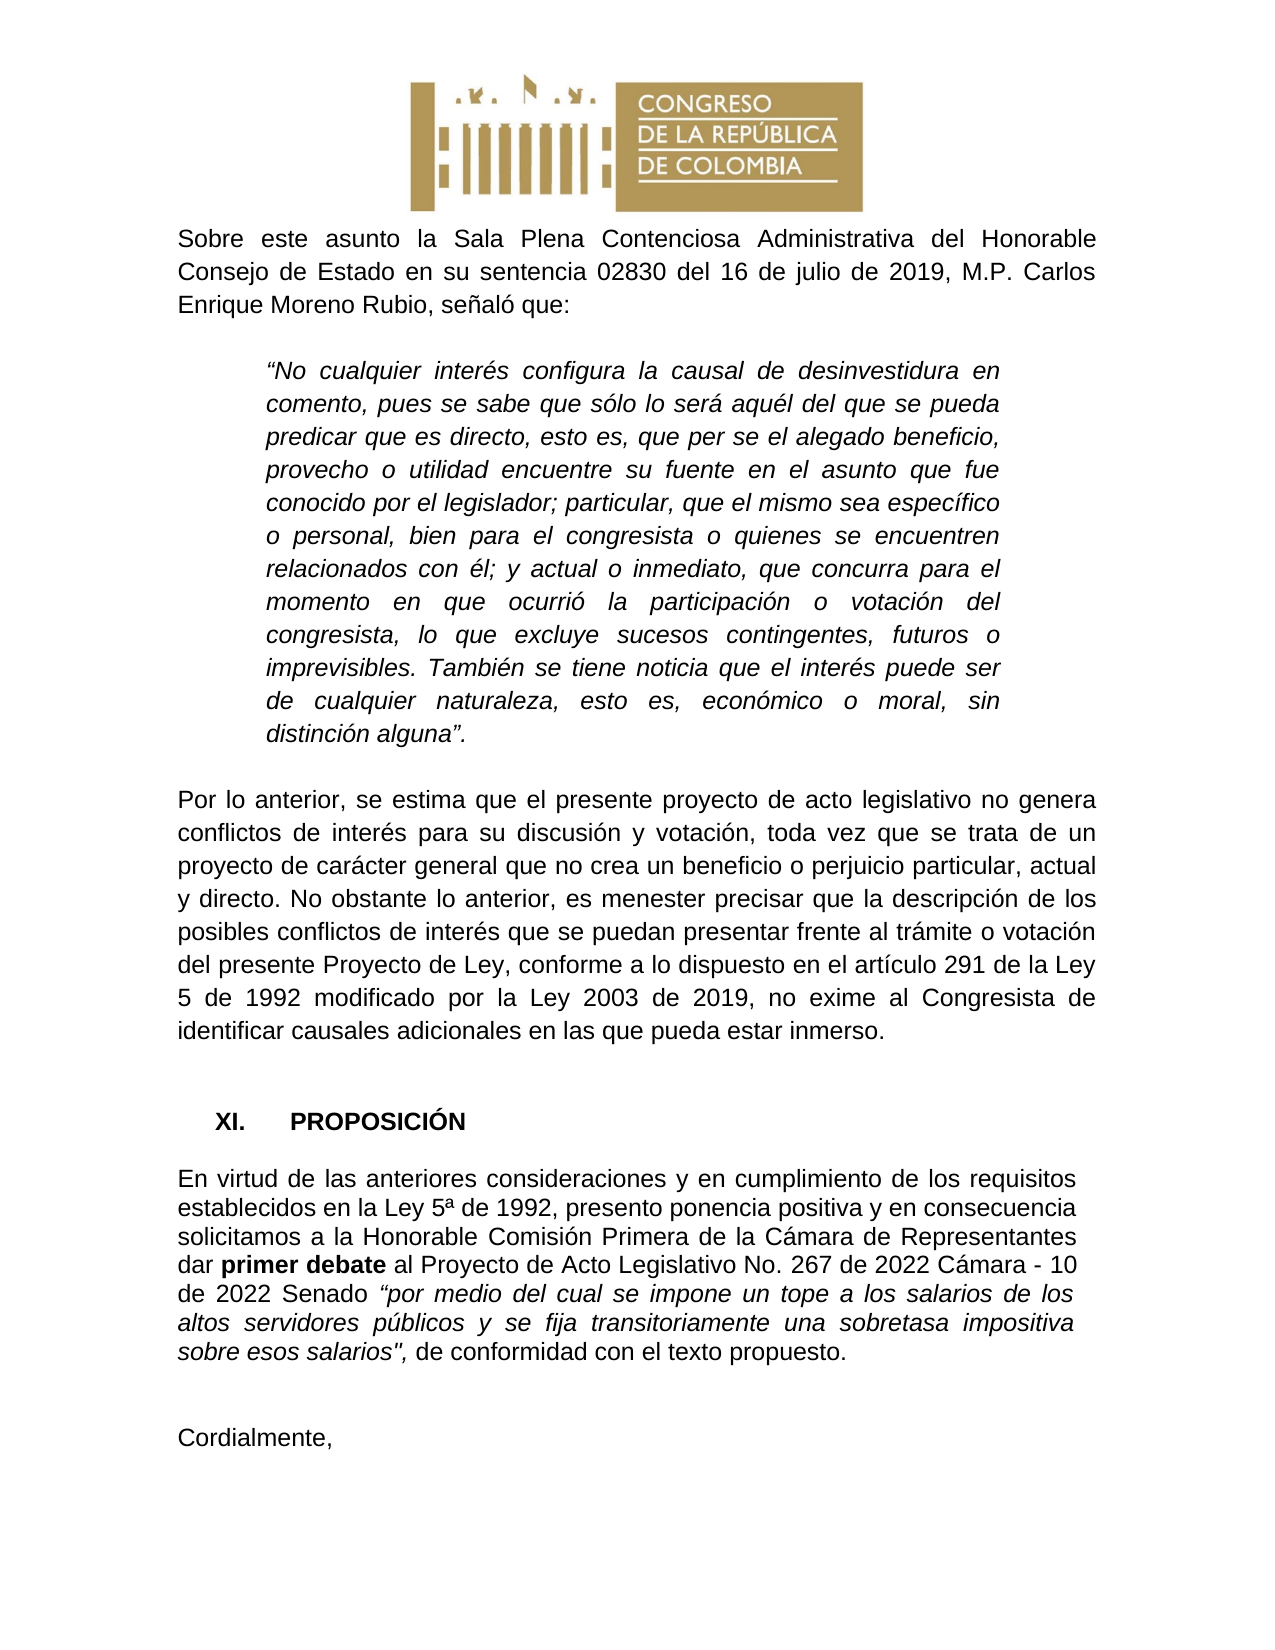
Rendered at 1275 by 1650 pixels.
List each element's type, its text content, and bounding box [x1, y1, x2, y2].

text “No cualquier interés configura la causal de desinvestidura en comento, pues se sabe que sólo lo será aquél del que se pueda predicar que es directo, esto es, que per se el alegado beneficio, provecho o utilidad encuentre su fuente en el asunto que fue conocido por el legislador; particular, que el mismo sea específico o personal, bien para el congresista o quienes se encuentren relacionados con él; y actual o inmediato, que concurra para el momento en que ocurrió la participación o votación del congresista, lo que excluye sucesos contingentes, futuros o imprevisibles. También se tiene noticia que el interés puede ser de cualquier naturaleza, esto es, económico o moral, sin distinción alguna”. [266, 356, 1004, 748]
text Sobre este asunto la Sala Plena Contenciosa Administrativa del Honorable Consejo de Estado en su sentencia 02830 del 16 de julio de 2019, M.P. Carlos Enrique Moreno Rubio, señaló que: [177, 224, 1098, 318]
picture [405, 70, 870, 224]
text Cordialmente, [177, 1423, 1098, 1452]
list PROPOSICIÓN [215, 1107, 1098, 1136]
text En virtud de las anteriores consideraciones y en cumplimiento de los requisitos establecidos en la Ley 5ª de 1992, presento ponencia positiva y en consecuencia solicitamos a la Honorable Comisión Primera de la Cámara de Representantes dar primer debate al Proyecto de Acto Legislativo No. 267 de 2022 Cámara - 10 de 2022 Senado “por medio del cual se impone un tope a los salarios de los altos servidores públicos y se fija transitoriamente una sobretasa impositiva sobre esos salarios", de conformidad con el texto propuesto. [177, 1164, 1078, 1366]
text Por lo anterior, se estima que el presente proyecto de acto legislativo no genera conflictos de interés para su discusión y votación, toda vez que se trata de un proyecto de carácter general que no crea un beneficio o perjuicio particular, actual y directo. No obstante lo anterior, es menester precisar que la descripción de los posibles conflictos de interés que se puedan presentar frente al trámite o votación del presente Proyecto de Ley, conforme a lo dispuesto en el artículo 291 de la Ley 5 de 1992 modificado por la Ley 2003 de 2019, no exime al Congresista de identificar causales adicionales en las que pueda estar inmerso. [177, 785, 1098, 1045]
